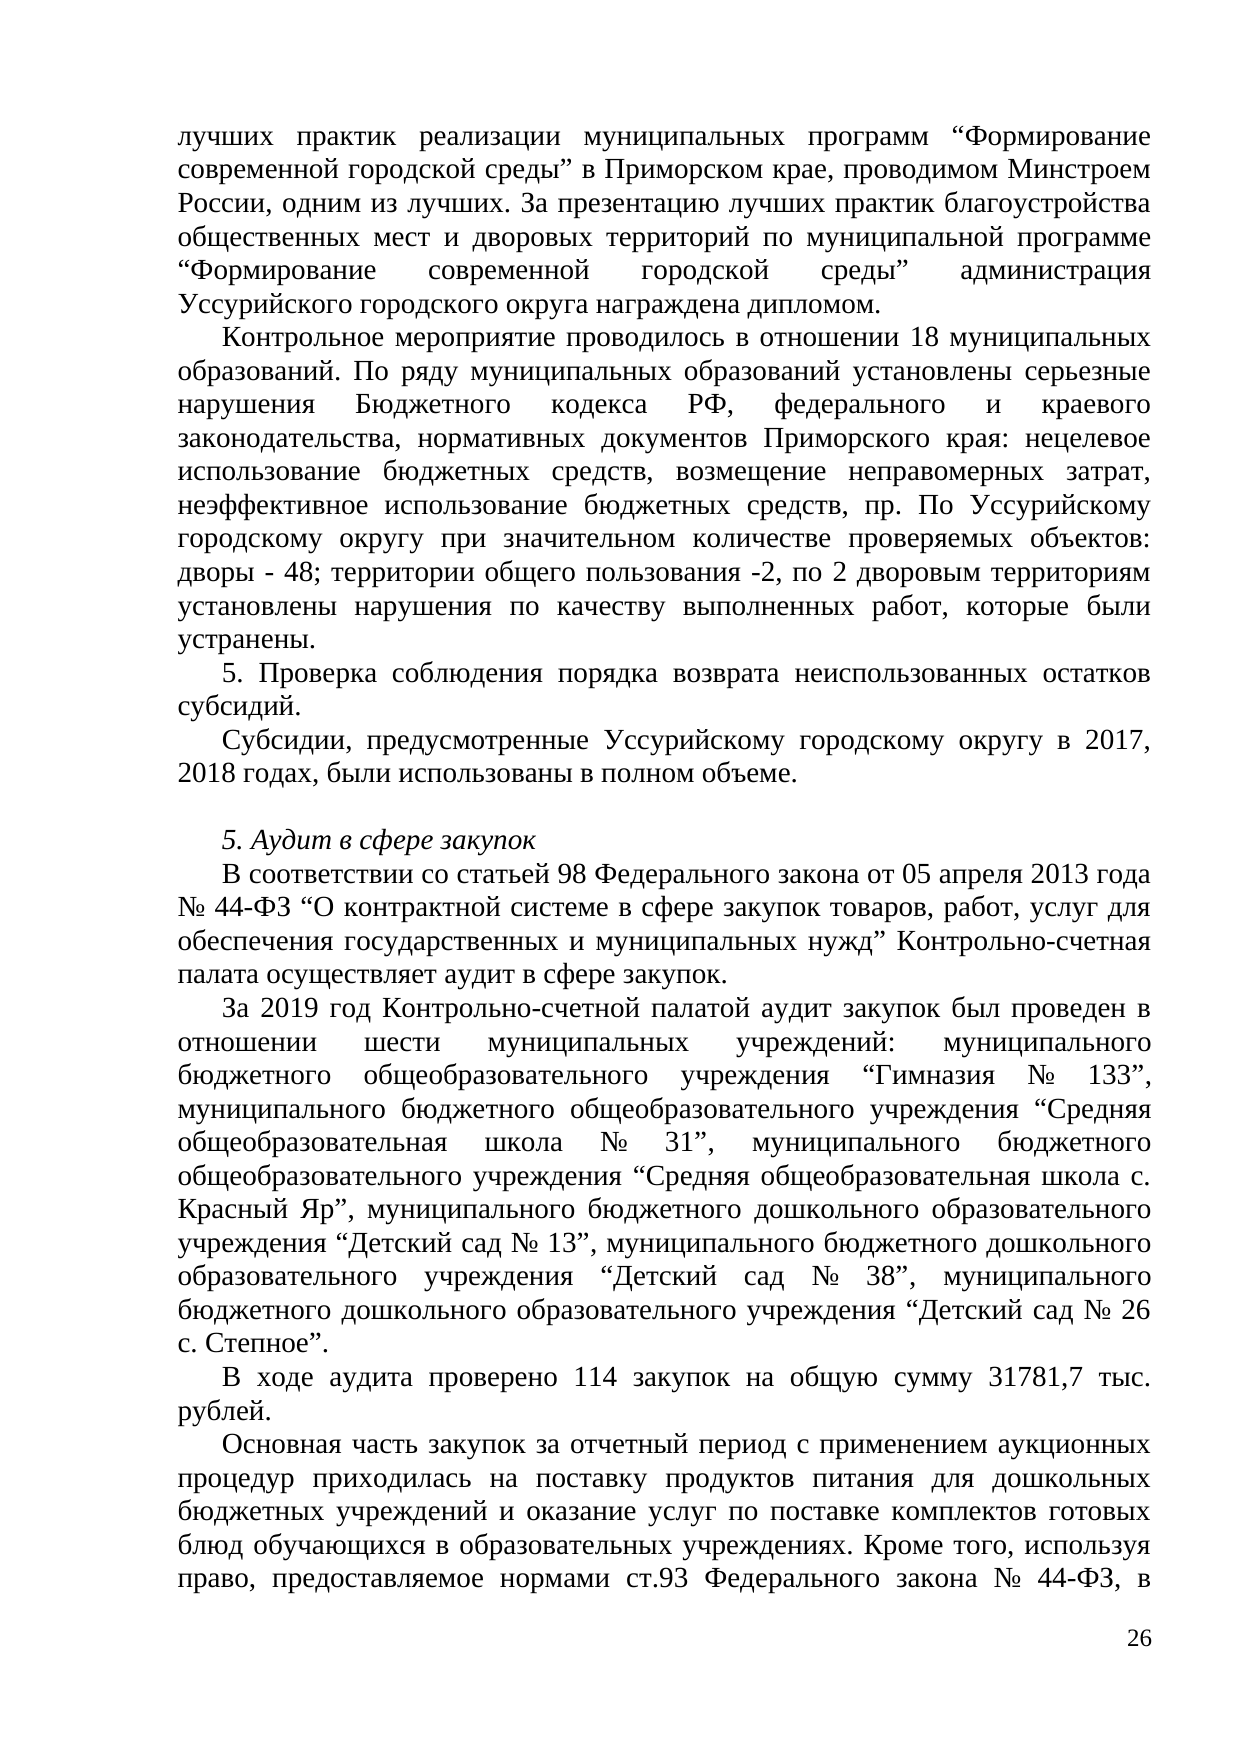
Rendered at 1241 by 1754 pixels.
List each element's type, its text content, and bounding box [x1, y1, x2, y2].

text В соответствии со статьей 98 Федерального закона от 05 апреля 2013 года № 44-ФЗ “О контрактной системе в сфере закупок товаров, работ, услуг для обеспечения государственных и муниципальных нужд” Контрольно-счетная палата осуществляет аудит в сфере закупок. [177, 856, 1152, 990]
text Контрольное мероприятие проводилось в отношении 18 муниципальных образований. По ряду муниципальных образований установлены серьезные нарушения Бюджетного кодекса РФ, федерального и краевого законодательства, нормативных документов Приморского края: нецелевое использование бюджетных средств, возмещение неправомерных затрат, неэффективное использование бюджетных средств, пр. По Уссурийскому городскому округу при значительном количестве проверяемых объектов: дворы - 48; территории общего пользования -2, по 2 дворовым территориям установлены нарушения по качеству выполненных работ, которые были устранены. [177, 319, 1152, 655]
text Субсидии, предусмотренные Уссурийскому городскому округу в 2017, 2018 годах, были использованы в полном объеме. [177, 722, 1152, 789]
text За 2019 год Контрольно-счетной палатой аудит закупок был проведен в отношении шести муниципальных учреждений: муниципального бюджетного общеобразовательного учреждения “Гимназия № 133”, муниципального бюджетного общеобразовательного учреждения “Средняя общеобразовательная школа № 31”, муниципального бюджетного общеобразовательного учреждения “Средняя общеобразовательная школа с. Красный Яр”, муниципального бюджетного дошкольного образовательного учреждения “Детский сад № 13”, муниципального бюджетного дошкольного образовательного учреждения “Детский сад № 38”, муниципального бюджетного дошкольного образовательного учреждения “Детский сад № 26 с. Степное”. [177, 990, 1152, 1359]
text 5. Проверка соблюдения порядка возврата неиспользованных остатков субсидий. [177, 655, 1152, 722]
text В ходе аудита проверено 114 закупок на общую сумму 31781,7 тыс. рублей. [177, 1359, 1152, 1426]
text 5. Аудит в сфере закупок [177, 822, 1152, 856]
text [177, 118, 1152, 319]
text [177, 1426, 1152, 1594]
